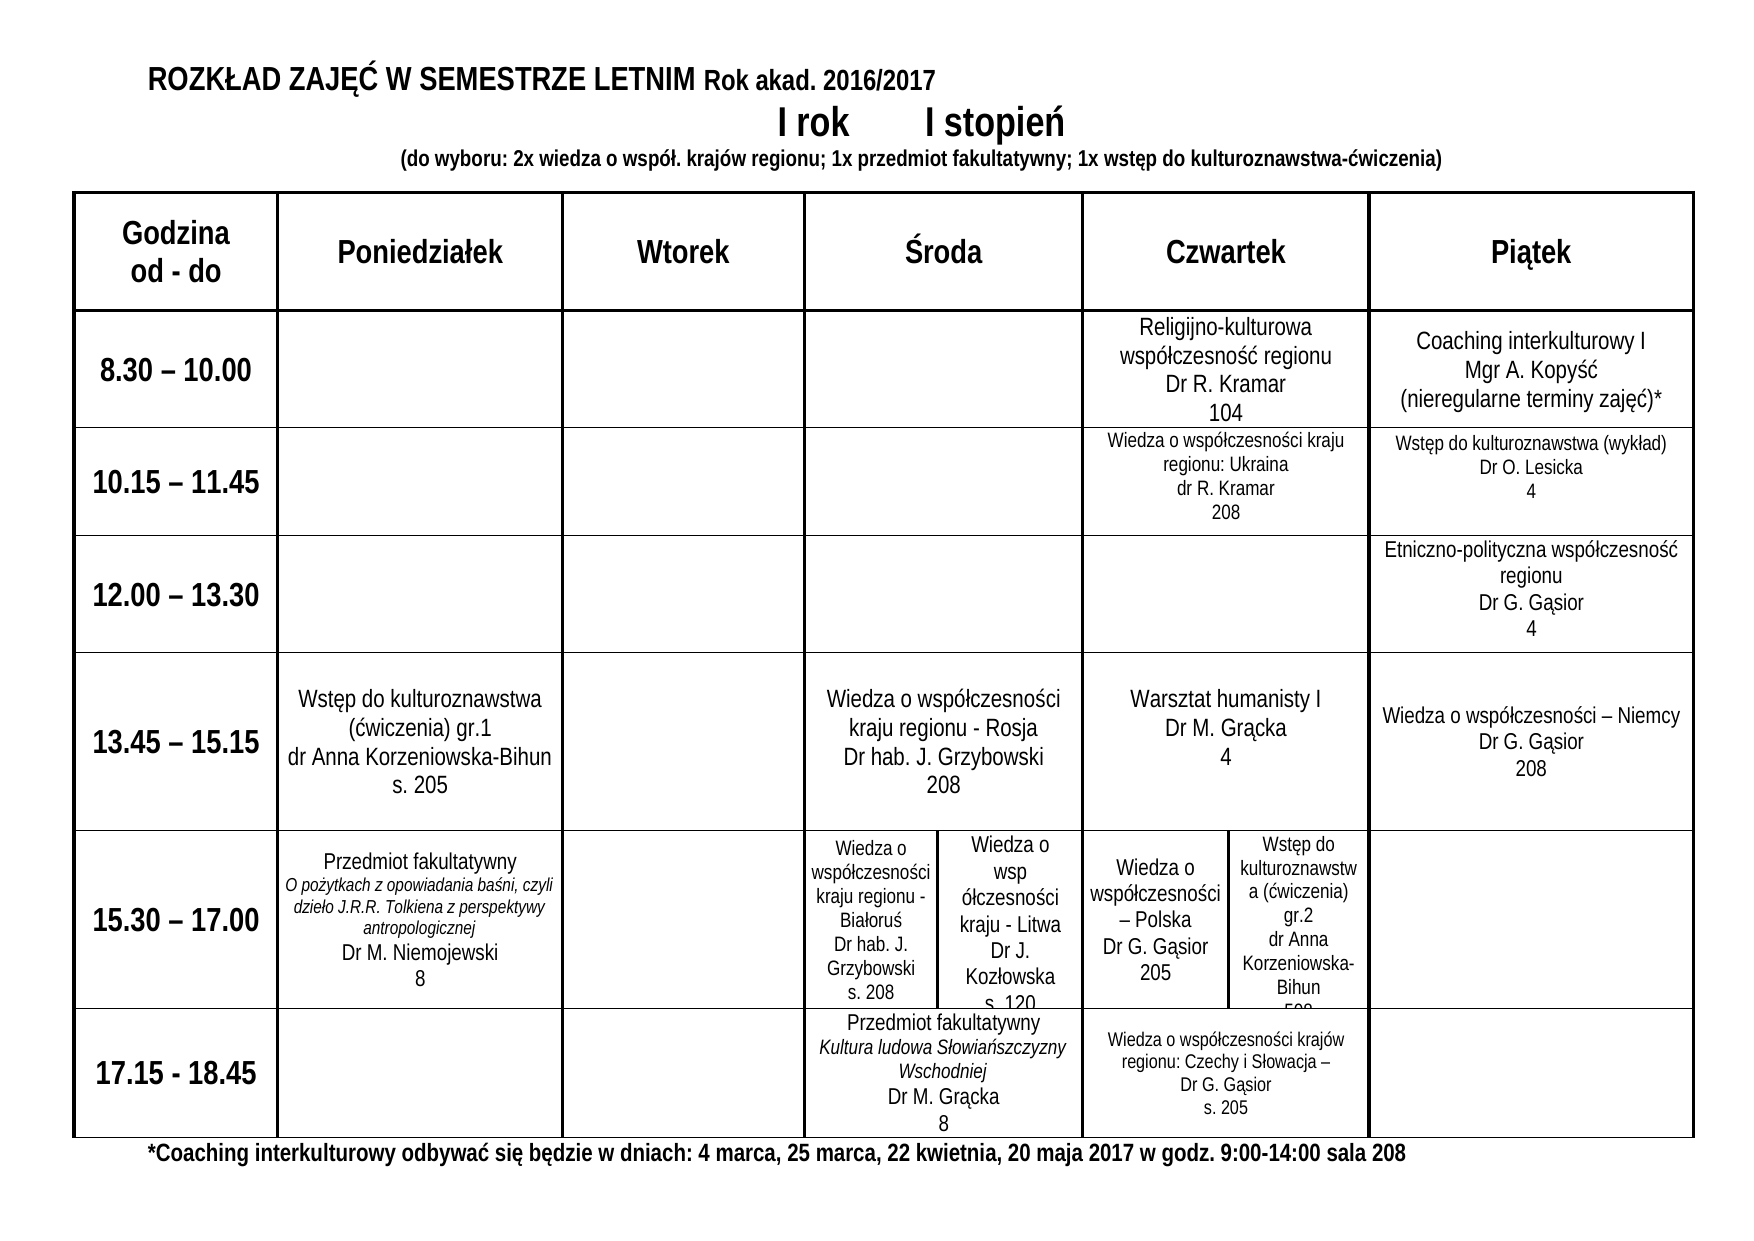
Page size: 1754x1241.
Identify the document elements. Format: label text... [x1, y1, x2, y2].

table_header Piątek [1371, 194, 1692, 309]
table_cell Wiedza o współczesności – Niemcy Dr G. Gąsior 208 [1371, 653, 1692, 830]
table_cell Etniczno-polityczna współczesność regionu Dr G. Gąsior 4 [1371, 536, 1692, 652]
table_cell [564, 653, 803, 830]
table_cell Wiedza o współczesności kraju regionu: Ukraina dr R. Kramar 208 [1084, 428, 1367, 535]
table_cell [806, 536, 1081, 652]
table_cell 10.15 – 11.45 [76, 428, 276, 535]
table_cell [564, 831, 803, 1008]
table_cell Wstęp do kulturoznawstwa (ćwiczenia) gr.2 dr Anna Korzeniowska-Bihun 508 [1230, 831, 1367, 1008]
table_cell 12.00 – 13.30 [76, 536, 276, 652]
table_cell 17.15 - 18.45 [76, 1009, 276, 1137]
table_header Wtorek [564, 194, 803, 309]
table_cell Przedmiot fakultatywny O pożytkach z opowiadania baśni, czyli dzieło J.R.R. Tolkiena z perspektywy antropologicznej Dr M. Niemojewski 8 [279, 831, 561, 1008]
table_cell 13.45 – 15.15 [76, 653, 276, 830]
table_cell [1371, 831, 1692, 1008]
table_cell 8.30 – 10.00 [76, 312, 276, 427]
table_cell Wiedza o współczesności kraju - Litwa Dr J. Kozłowska s. 120 [939, 831, 1081, 1008]
table_cell [279, 536, 561, 652]
title I rok I stopień (do wyboru: 2x wiedza o współ. krajów regionu; 1x przedmiot fakultatywny; 1x wstęp do kulturoznawstwa-ćwiczenia) [148, 97, 1695, 171]
table_cell [806, 312, 1081, 427]
table_header Poniedziałek [279, 194, 561, 309]
table_cell [279, 1009, 561, 1137]
table_cell Wstęp do kulturoznawstwa (ćwiczenia) gr.1 dr Anna Korzeniowska-Bihun s. 205 [279, 653, 561, 830]
table_cell 15.30 – 17.00 [76, 831, 276, 1008]
table_cell Religijno-kulturowa współczesność regionu Dr R. Kramar 104 [1084, 312, 1367, 427]
table_cell [1084, 536, 1367, 652]
table_cell [279, 428, 561, 535]
title *Coaching interkulturowy odbywać się będzie w dniach: 4 marca, 25 marca, 22 kwietnia, 20 maja 2017 w godz. 9:00-14:00 sala 208 [148, 1138, 1695, 1166]
table_header Czwartek [1084, 194, 1367, 309]
table_cell [806, 428, 1081, 535]
table_cell [564, 536, 803, 652]
table_cell Przedmiot fakultatywny Kultura ludowa Słowiańszczyzny Wschodniej Dr M. Grącka 8 [806, 1009, 1081, 1137]
table_header Godzina od - do [76, 194, 276, 309]
table_cell [564, 428, 803, 535]
table_cell [564, 312, 803, 427]
table_cell Wiedza o współczesności kraju regionu - Rosja Dr hab. J. Grzybowski 208 [806, 653, 1081, 830]
table_cell [564, 1009, 803, 1137]
table_cell [1371, 1009, 1692, 1137]
table_cell Coaching interkulturowy I Mgr A. Kopyść (nieregularne terminy zajęć)* [1371, 312, 1692, 427]
table_header Środa [806, 194, 1081, 309]
table_cell Warsztat humanisty I Dr M. Grącka 4 [1084, 653, 1367, 830]
table_cell [279, 312, 561, 427]
table_cell Wiedza o współczesności krajów regionu: Czechy i Słowacja – Dr G. Gąsior s. 205 [1084, 1009, 1367, 1137]
table_cell Wiedza o współczesności kraju regionu - Białoruś Dr hab. J. Grzybowski s. 208 [806, 831, 936, 1008]
table_cell Wiedza o współczesności – Polska Dr G. Gąsior 205 [1084, 831, 1227, 1008]
table_cell Wstęp do kulturoznawstwa (wykład) Dr O. Lesicka 4 [1371, 428, 1692, 535]
